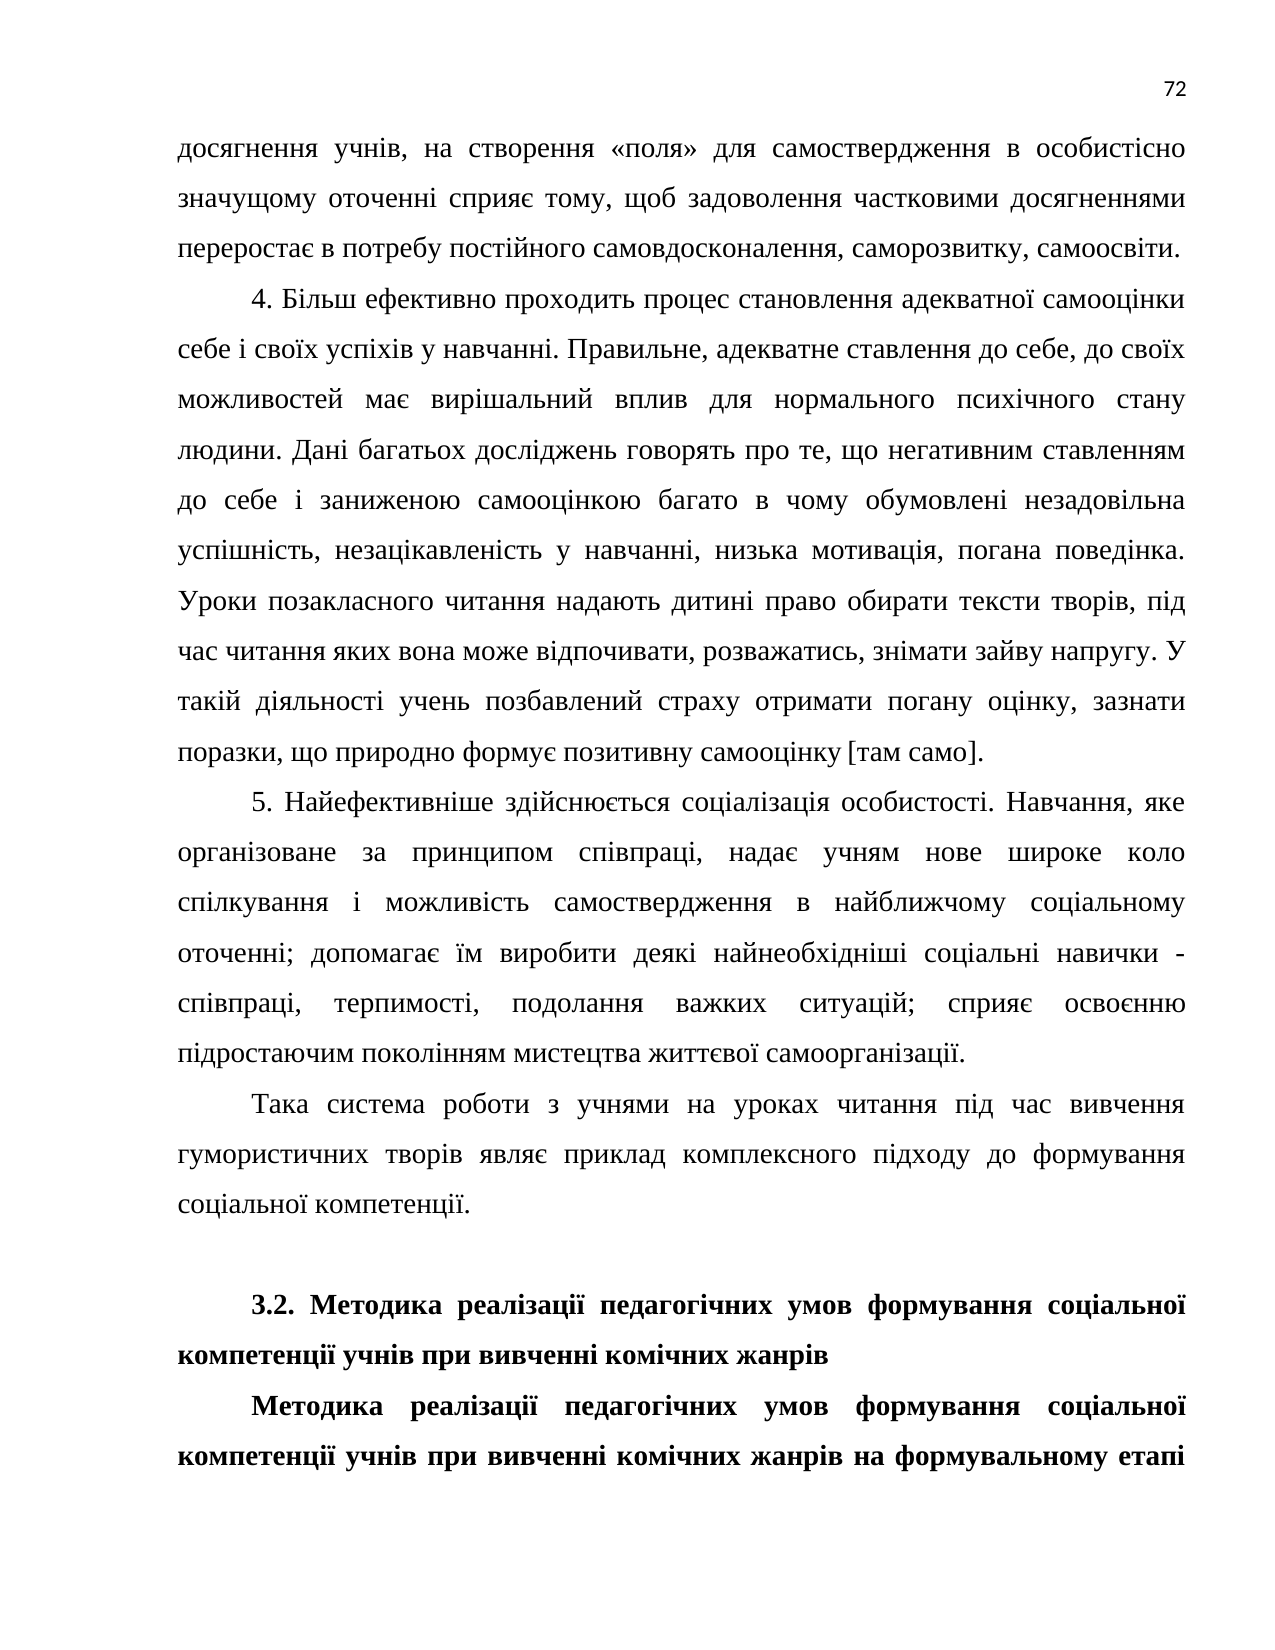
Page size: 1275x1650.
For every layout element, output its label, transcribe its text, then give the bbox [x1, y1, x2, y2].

text Така система роботи з учнями на уроках читання під час вивчення гумористичних творів являє приклад комплексного підходу до формування соціальної компетенції. [177, 1086, 1186, 1220]
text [177, 1388, 1186, 1472]
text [177, 130, 1186, 264]
text 3.2. Методика реалізації педагогічних умов формування соціальної компетенції учнів при вивченні комічних жанрів [177, 1287, 1186, 1371]
text 5. Найефективніше здійснюється соціалізація особистості. Навчання, яке організоване за принципом співпраці, надає учням нове широке коло спілкування і можливість самоствердження в найближчому соціальному оточенні; допомагає їм виробити деякі найнеобхідніші соціальні навички - співпраці, терпимості, подолання важких ситуацій; сприяє освоєнню підростаючим поколінням мистецтва життєвої самоорганізації. [177, 784, 1186, 1069]
text 4. Більш ефективно проходить процес становлення адекватної самооцінки себе і своїх успіхів у навчанні. Правильне, адекватне ставлення до себе, до своїх можливостей має вирішальний вплив для нормального психічного стану людини. Дані багатьох досліджень говорять про те, що негативним ставленням до себе і заниженою самооцінкою багато в чому обумовлені незадовільна успішність, незацікавленість у навчанні, низька мотивація, погана поведінка. Уроки позакласного читання надають дитині право обирати тексти творів, під час читання яких вона може відпочивати, розважатись, знімати зайву напругу. У такій діяльності учень позбавлений страху отримати погану оцінку, зазнати поразки, що природно формує позитивну самооцінку [там само]. [177, 281, 1186, 767]
